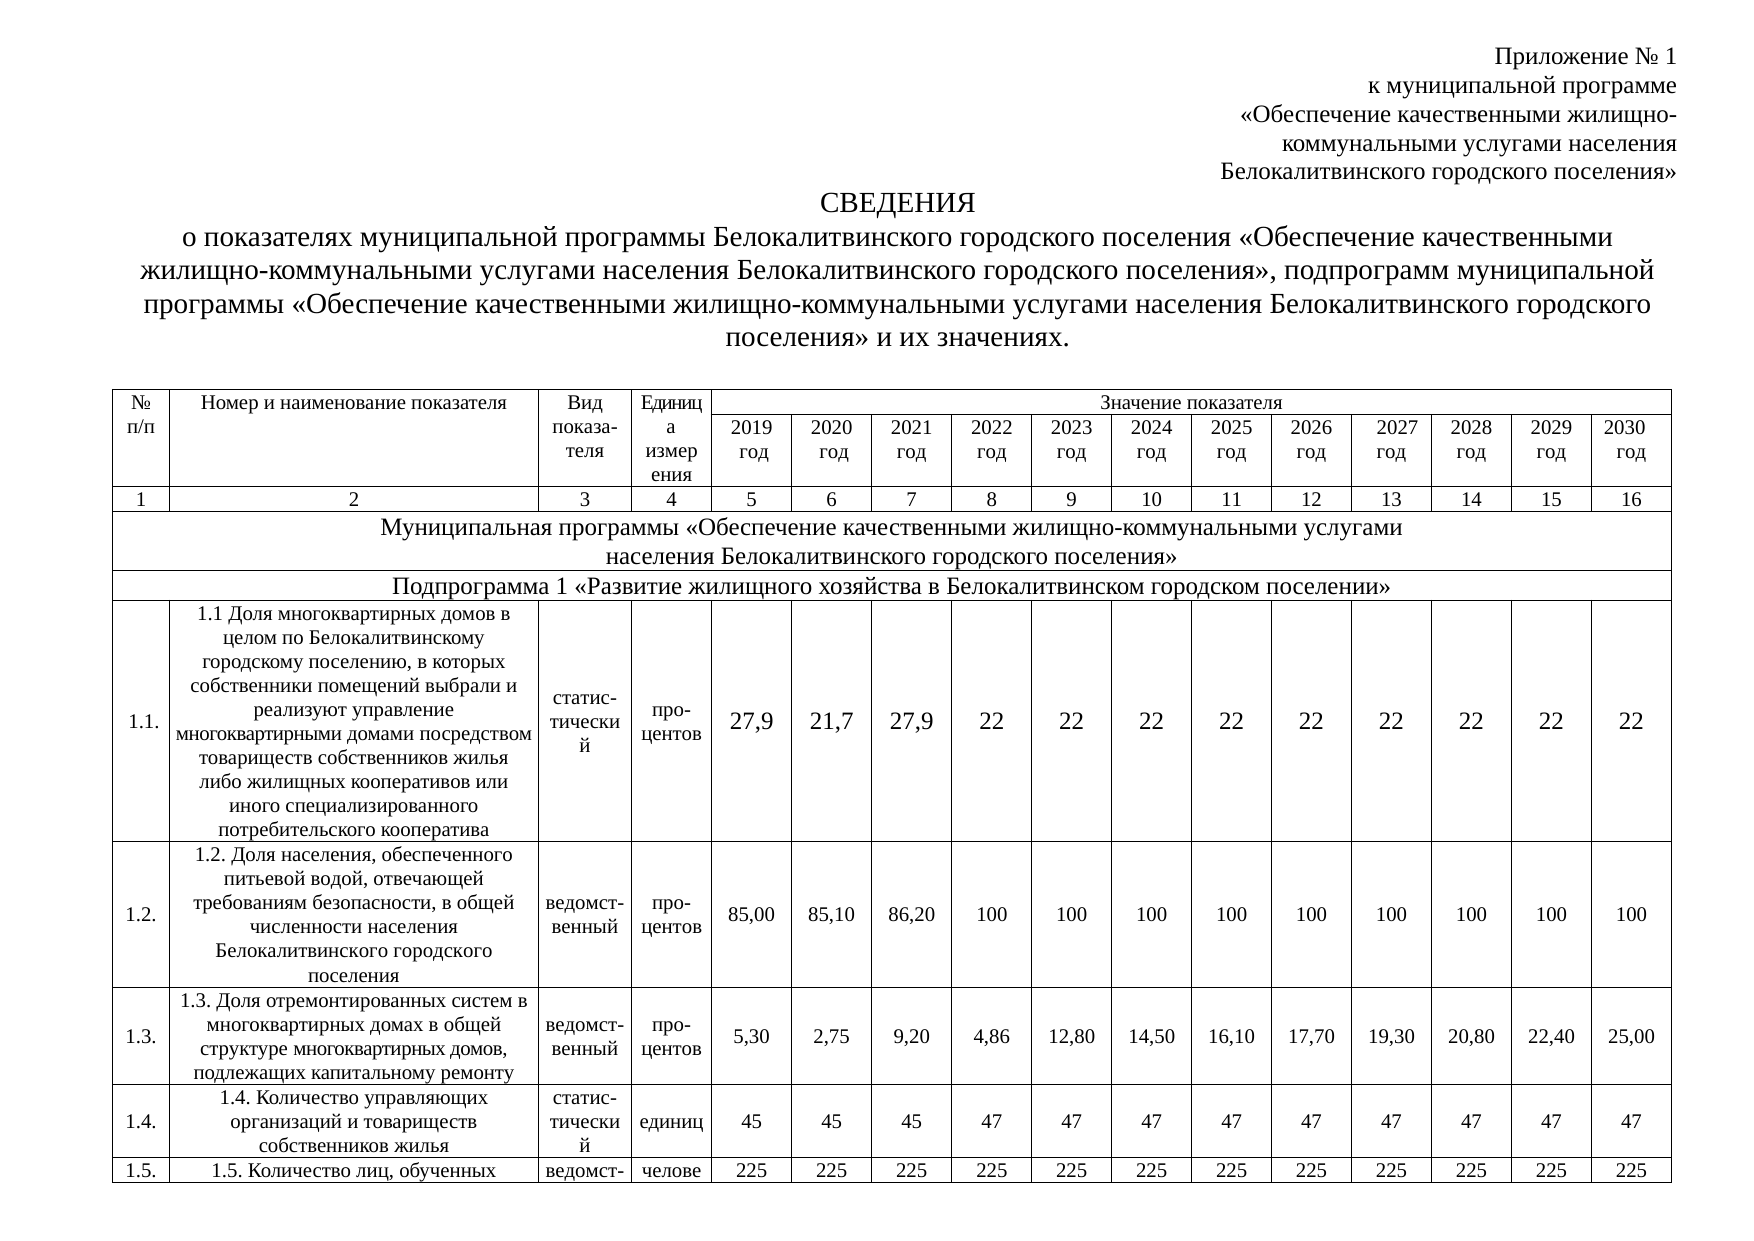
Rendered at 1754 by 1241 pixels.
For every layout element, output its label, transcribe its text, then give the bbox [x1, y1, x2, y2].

table_cell 2023 год [1032, 415, 1111, 486]
table_cell 100 [1432, 842, 1511, 987]
table_cell 225 [712, 1158, 791, 1182]
table_cell 225 [1352, 1158, 1431, 1182]
table_cell 22 [1192, 601, 1271, 841]
table_cell 22 [1032, 601, 1111, 841]
table_header Значение показателя [712, 390, 1671, 414]
table_cell 1.3. Доля отремонтированных систем в многоквартирных домах в общей структуре многоквартирных домов, подлежащих капитальному ремонту [170, 988, 538, 1084]
table_cell 225 [1592, 1158, 1671, 1182]
table_cell 85,10 [792, 842, 871, 987]
text Приложение № 1 [1211, 41, 1677, 70]
table_cell 10 [1112, 487, 1191, 511]
table_cell 4,86 [952, 988, 1031, 1084]
table_cell 45 [712, 1085, 791, 1157]
table_cell человек [632, 1158, 711, 1182]
table_cell 13 [1352, 487, 1431, 511]
table_cell 47 [1432, 1085, 1511, 1157]
table_cell 225 [792, 1158, 871, 1182]
table_cell 1.4. Количество управляющих организаций и товариществ собственников жилья [170, 1085, 538, 1157]
table_cell 47 [1032, 1085, 1111, 1157]
table_cell 2030 год [1592, 415, 1671, 486]
table_cell 47 [952, 1085, 1031, 1157]
table_cell процентов [632, 842, 711, 987]
table_cell ведомственный [539, 842, 631, 987]
table_cell 1.3. [113, 988, 169, 1084]
table_cell 22 [1592, 601, 1671, 841]
table_cell 1.2. Доля населения, обеспеченного питьевой водой, отвечающей требованиям безопасности, в общей численности населения Белокалитвинского городского поселения [170, 842, 538, 987]
table_cell статистический [539, 1085, 631, 1157]
table_cell 2024 год [1112, 415, 1191, 486]
table_cell 2019 год [712, 415, 791, 486]
table_cell 14 [1432, 487, 1511, 511]
table_cell 100 [1192, 842, 1271, 987]
table_cell 22 [952, 601, 1031, 841]
table_cell 2022 год [952, 415, 1031, 486]
table_cell 27,9 [712, 601, 791, 841]
text к муниципальной программе «Обеспечение качественными жилищно-коммунальными услугами населения Белокалитвинского городского поселения» [1211, 70, 1677, 185]
table_cell 1.5. Количество лиц, обученных основам управления многоквартирными домами [170, 1158, 538, 1182]
table_cell 20,80 [1432, 988, 1511, 1084]
table_cell 45 [792, 1085, 871, 1157]
table_cell 16 [1592, 487, 1671, 511]
table_cell 47 [1592, 1085, 1671, 1157]
table_cell 1 [113, 487, 169, 511]
table_cell 11 [1192, 487, 1271, 511]
table_cell статистический [539, 601, 631, 841]
table_cell 22,40 [1512, 988, 1591, 1084]
table_cell 47 [1352, 1085, 1431, 1157]
table_cell 47 [1272, 1085, 1351, 1157]
table_cell 45 [872, 1085, 951, 1157]
table_cell Подпрограмма 1 «Развитие жилищного хозяйства в Белокалитвинском городском поселении» [113, 571, 1671, 599]
table_cell 1.4. [113, 1085, 169, 1157]
table_cell 6 [792, 487, 871, 511]
table_cell 225 [1192, 1158, 1271, 1182]
table_cell 2026 год [1272, 415, 1351, 486]
table_cell 27,9 [872, 601, 951, 841]
table_cell процентов [632, 988, 711, 1084]
table_cell 1.1 Доля многоквартирных домов в целом по Белокалитвинскому городскому поселению, в которых собственники помещений выбрали и реализуют управление многоквартирными домами посредством товариществ собственников жилья либо жилищных кооперативов или иного специализированного потребительского кооператива [170, 601, 538, 841]
table_cell 100 [1272, 842, 1351, 987]
table_cell 1.5. [113, 1158, 169, 1182]
table_cell 16,10 [1192, 988, 1271, 1084]
table_cell 21,7 [792, 601, 871, 841]
table_cell 225 [1432, 1158, 1511, 1182]
text о показателях муниципальной программы Белокалитвинского городского поселения «Обеспечение качественными [118, 219, 1677, 252]
table_cell 100 [1112, 842, 1191, 987]
table_header № п/п [113, 390, 169, 486]
table_cell 22 [1352, 601, 1431, 841]
table_cell 7 [872, 487, 951, 511]
table_cell 2025 год [1192, 415, 1271, 486]
table_cell 47 [1112, 1085, 1191, 1157]
table_cell 25,00 [1592, 988, 1671, 1084]
table_cell 5,30 [712, 988, 791, 1084]
table_cell 225 [1112, 1158, 1191, 1182]
table_cell 2021 год [872, 415, 951, 486]
table_cell 22 [1112, 601, 1191, 841]
table_cell 8 [952, 487, 1031, 511]
table_cell 47 [1192, 1085, 1271, 1157]
table_cell 47 [1512, 1085, 1591, 1157]
table_cell 17,70 [1272, 988, 1351, 1084]
table_cell Муниципальная программы «Обеспечение качественными жилищно-коммунальными услугами населения Белокалитвинского городского поселения» [113, 512, 1671, 570]
text жилищно-коммунальными услугами населения Белокалитвинского городского поселения», подпрограмм муниципальной программы «Обеспечение качественными жилищно-коммунальными услугами населения Белокалитвинского городского поселения» и их значениях. [118, 252, 1677, 353]
table_cell 225 [1032, 1158, 1111, 1182]
table_cell 225 [872, 1158, 951, 1182]
table_cell 19,30 [1352, 988, 1431, 1084]
table_cell 86,20 [872, 842, 951, 987]
table_cell 2028 год [1432, 415, 1511, 486]
table_cell 22 [1432, 601, 1511, 841]
table_cell 100 [1512, 842, 1591, 987]
table_cell 22 [1272, 601, 1351, 841]
text СВЕДЕНИЯ [118, 185, 1677, 219]
table_cell 85,00 [712, 842, 791, 987]
table_cell 100 [1032, 842, 1111, 987]
table_cell 12 [1272, 487, 1351, 511]
table_cell 4 [632, 487, 711, 511]
table_cell 9,20 [872, 988, 951, 1084]
table_cell 3 [539, 487, 631, 511]
table_cell 2,75 [792, 988, 871, 1084]
table_cell 14,50 [1112, 988, 1191, 1084]
table_cell 5 [712, 487, 791, 511]
table_cell 12,80 [1032, 988, 1111, 1084]
table_cell процентов [632, 601, 711, 841]
table_cell 225 [952, 1158, 1031, 1182]
table_header Единица измерения [632, 390, 711, 486]
table_cell 225 [1512, 1158, 1591, 1182]
table_cell 2020 год [792, 415, 871, 486]
table_header Вид показателя [539, 390, 631, 486]
table_cell 9 [1032, 487, 1111, 511]
table_cell 100 [1592, 842, 1671, 987]
table_cell единиц [632, 1085, 711, 1157]
table_cell 225 [1272, 1158, 1351, 1182]
table_cell 1.2. [113, 842, 169, 987]
table_cell 1.1. [113, 601, 169, 841]
table_cell 2027 год [1352, 415, 1431, 486]
table_cell 100 [952, 842, 1031, 987]
table_cell 15 [1512, 487, 1591, 511]
table_cell 100 [1352, 842, 1431, 987]
table_cell ведомственный [539, 1158, 631, 1182]
table_cell 2 [170, 487, 538, 511]
table_cell ведомственный [539, 988, 631, 1084]
table_cell 22 [1512, 601, 1591, 841]
table_cell 2029 год [1512, 415, 1591, 486]
table_header Номер и наименование показателя [170, 390, 538, 486]
